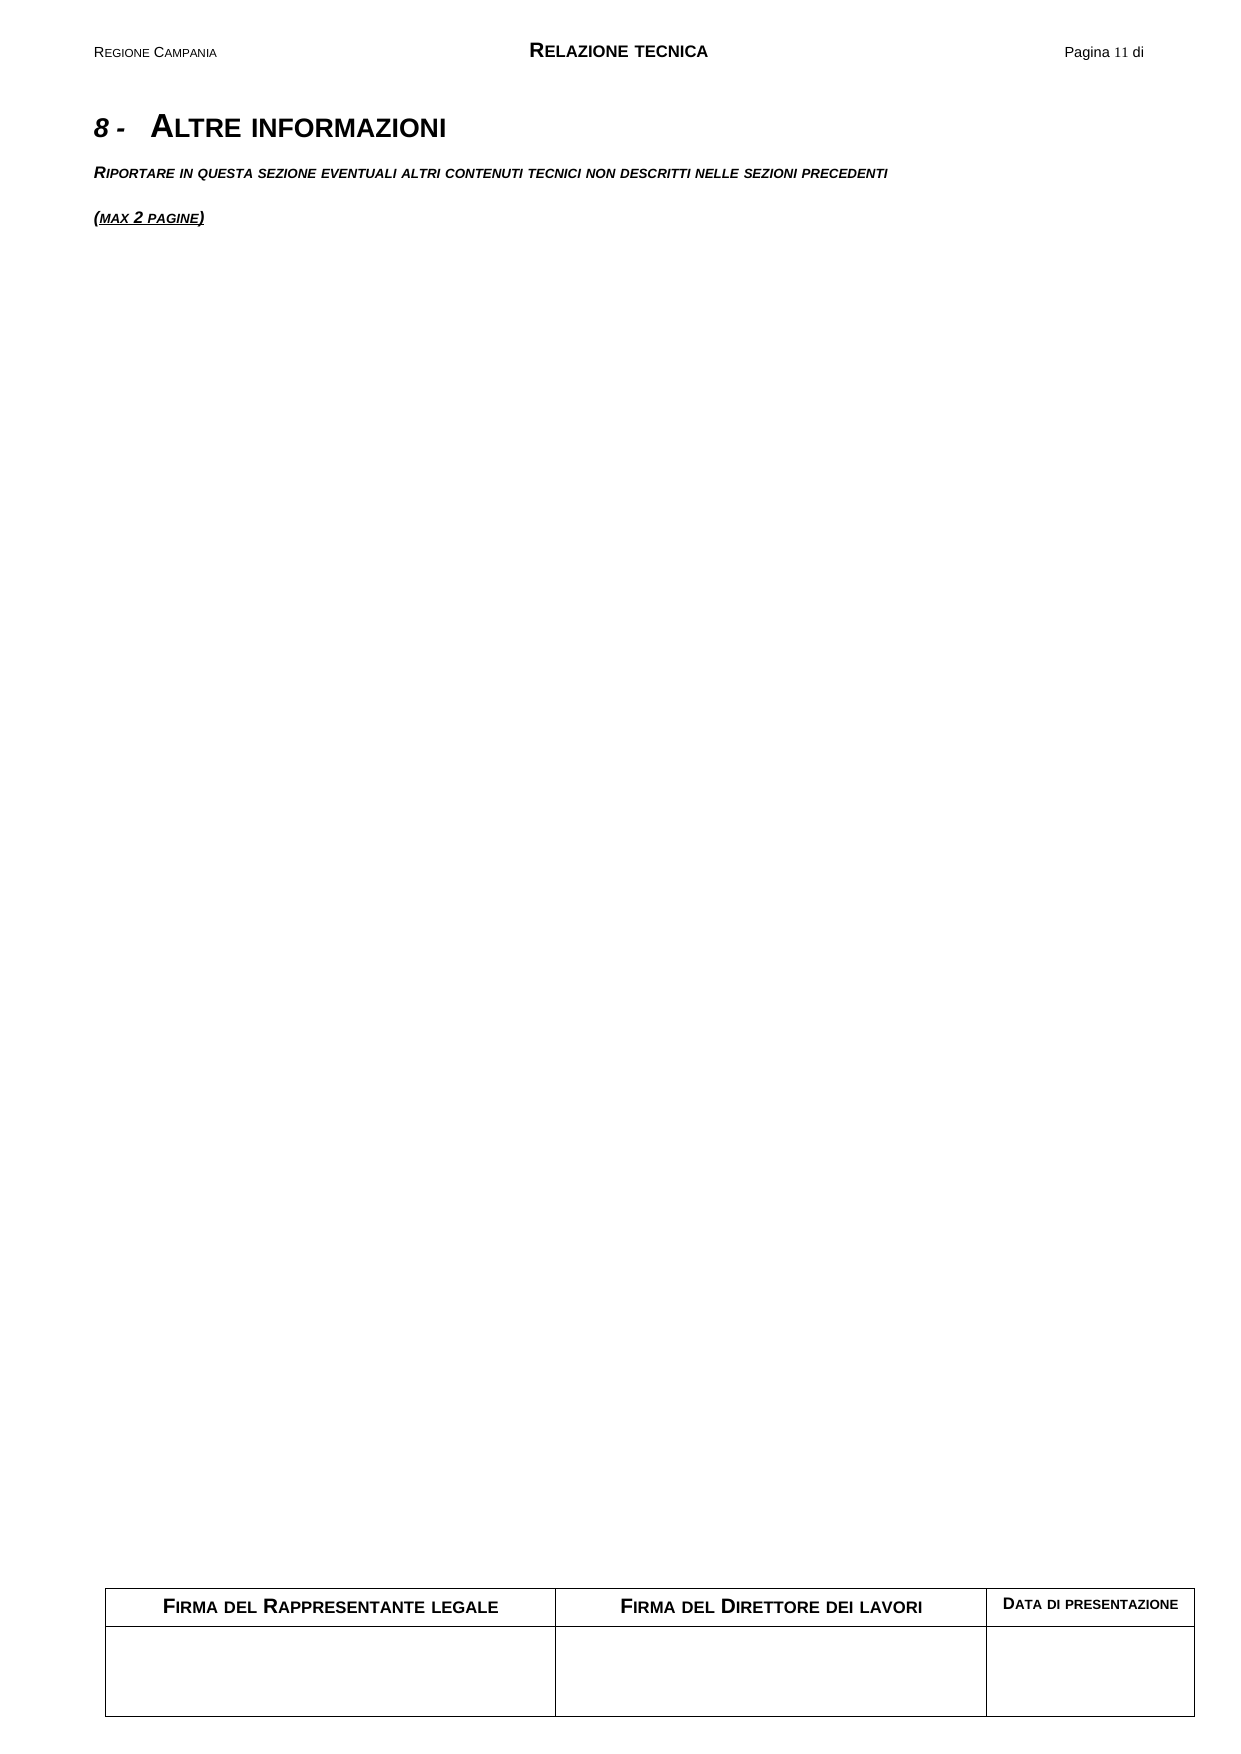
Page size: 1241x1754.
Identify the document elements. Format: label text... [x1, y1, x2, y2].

subtitle Altre informazioni [94, 106, 1144, 144]
text Riportare in questa sezione eventuali altri contenuti tecnici non descritti nelle sezioni precedenti [94, 163, 1144, 182]
text (max 2 pagine) [94, 207, 1144, 227]
